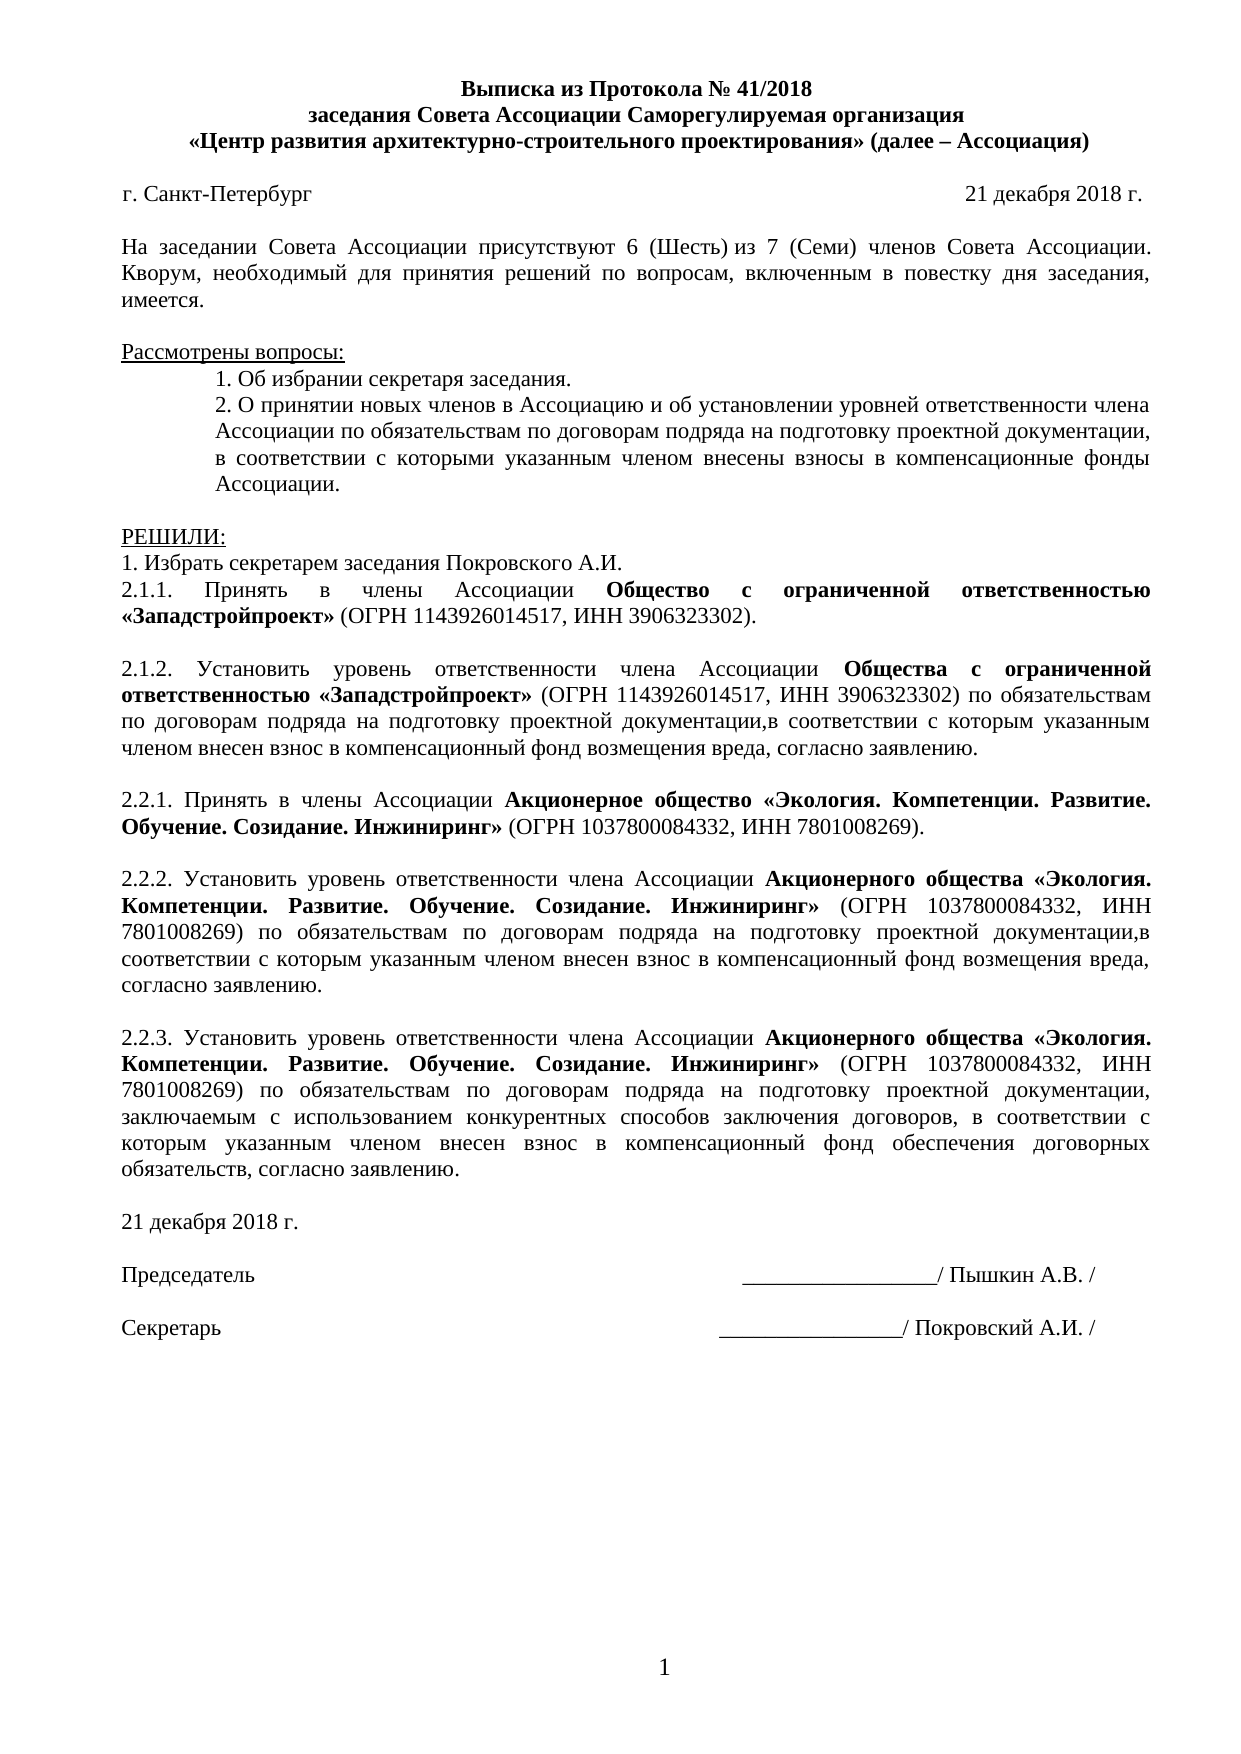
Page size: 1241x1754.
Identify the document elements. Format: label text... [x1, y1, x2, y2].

text Рассмотрены вопросы: [121, 338, 1152, 365]
text 21 декабря 2018 г. [121, 1208, 1152, 1234]
text Выписка из Протокола № 41/2018 [121, 75, 1152, 101]
text 1. Об избрании секретаря заседания. [215, 365, 1152, 391]
table_header Председатель Секретарь [110, 1261, 308, 1340]
text На заседании Совета Ассоциации присутствуют 6 (Шесть) из 7 (Семи) членов Совета Ассоциации. Кворум, необходимый для принятия решений по вопросам, включенным в повестку дня заседания, имеется. [121, 233, 1152, 312]
table_header 21 декабря 2018 г. [633, 180, 1154, 207]
table_header _________________/ Пышкин А.В. / ________________/ Покровский А.И. / [309, 1261, 1107, 1340]
text 2.2.1. Принять в члены Ассоциации Акционерное общество «Экология. Компетенции. Развитие. Обучение. Созидание. Инжиниринг» (ОГРН 1037800084332, ИНН 7801008269). [121, 786, 1152, 839]
text РЕШИЛИ: [121, 523, 1152, 549]
text 2.2.2. Установить уровень ответственности члена Ассоциации Акционерного общества «Экология. Компетенции. Развитие. Обучение. Созидание. Инжиниринг» (ОГРН 1037800084332, ИНН 7801008269) по обязательствам по договорам подряда на подготовку проектной документации, в соответствии с которым указанным членом внесен взнос в компенсационный фонд возмещения вреда, согласно заявлению. [121, 866, 1152, 997]
text 2.2.3. Установить уровень ответственности члена Ассоциации Акционерного общества «Экология. Компетенции. Развитие. Обучение. Созидание. Инжиниринг» (ОГРН 1037800084332, ИНН 7801008269) по обязательствам по договорам подряда на подготовку проектной документации, заключаемым с использованием конкурентных способов заключения договоров, в соответствии с которым указанным членом внесен взнос в компенсационный фонд обеспечения договорных обязательств, согласно заявлению. [121, 1024, 1152, 1182]
text 1. Избрать секретарем заседания Покровского А.И. [121, 549, 1152, 576]
text «Центр развития архитектурно-строительного проектирования» (далее – Ассоциация) [121, 128, 1152, 154]
text заседания Совета Ассоциации Саморегулируемая организация [121, 101, 1152, 128]
text 2.1.1. Принять в члены Ассоциации Общество с ограниченной ответственностью «Западстройпроект» (ОГРН 1143926014517, ИНН 3906323302). [121, 576, 1152, 628]
text 2. О принятии новых членов в Ассоциацию и об установлении уровней ответственности члена Ассоциации по обязательствам по договорам подряда на подготовку проектной документации, в соответствии с которыми указанным членом внесены взносы в компенсационные фонды Ассоциации. [215, 391, 1152, 497]
table_header г. Санкт-Петербург [111, 180, 632, 207]
text 2.1.2. Установить уровень ответственности члена Ассоциации Общества с ограниченной ответственностью «Западстройпроект» (ОГРН 1143926014517, ИНН 3906323302) по обязательствам по договорам подряда на подготовку проектной документации, в соответствии с которым указанным членом внесен взнос в компенсационный фонд возмещения вреда, согласно заявлению. [121, 655, 1152, 760]
